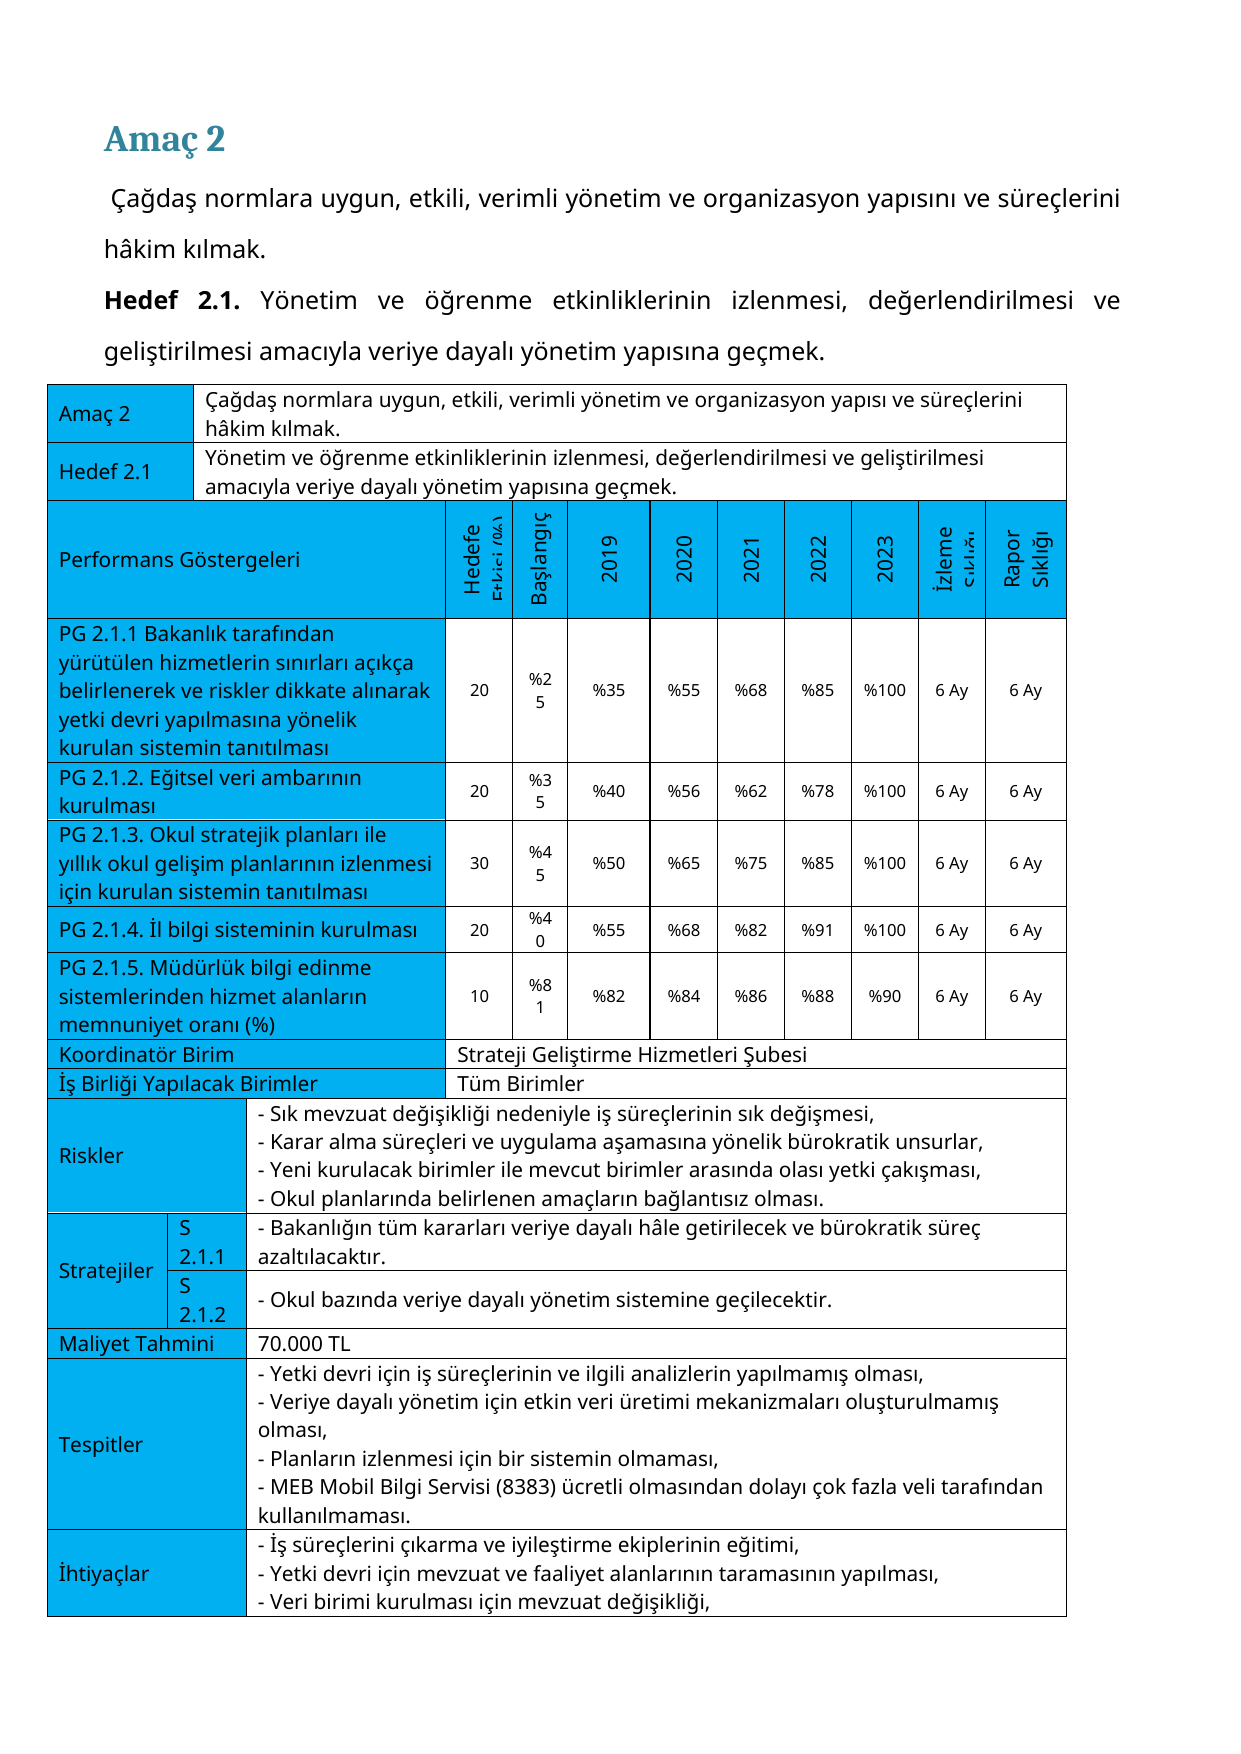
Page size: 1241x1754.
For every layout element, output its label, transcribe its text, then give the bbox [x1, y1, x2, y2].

text Hedef 2.1. Yönetim ve öğrenme etkinliklerinin izlenmesi, değerlendirilmesi ve geliştirilmesi amacıyla veriye dayalı yönetim yapısına geçmek. [103, 282, 1122, 367]
table_cell %100 [852, 619, 918, 762]
table_cell PG 2.1.3. Okul stratejik planları ile yıllık okul gelişim planlarının izlenmesi için kurulan sistemin tanıtılması [48, 821, 445, 906]
table_cell 6 Ay [986, 619, 1066, 762]
table_cell %86 [718, 953, 784, 1039]
subtitle Amaç 2 [103, 118, 1122, 161]
table_cell İhtiyaçlar [48, 1530, 246, 1616]
table_cell Tespitler [48, 1359, 246, 1529]
table_cell PG 2.1.4. İl bilgi sisteminin kurulması [48, 907, 445, 952]
table_cell %55 [651, 619, 717, 762]
table_cell %40 [568, 763, 649, 819]
table_cell %75 [718, 821, 784, 906]
table_cell Başlangıç Değeri [513, 501, 567, 618]
table_cell İzleme Sıklığı [919, 501, 985, 618]
table_cell Riskler [48, 1099, 246, 1212]
table_cell 20 [446, 907, 512, 952]
table_cell %68 [718, 619, 784, 762]
table_cell Koordinatör Birim [48, 1040, 445, 1068]
table_cell %81 [513, 953, 567, 1039]
table_cell 6 Ay [919, 619, 985, 762]
table_cell 10 [446, 953, 512, 1039]
table_cell 6 Ay [919, 907, 985, 952]
table_cell %88 [785, 953, 851, 1039]
table_cell 2019 [568, 501, 649, 618]
table_cell S 2.1.1 [168, 1214, 246, 1270]
table_cell Strateji Geliştirme Hizmetleri Şubesi [446, 1040, 1066, 1068]
table_cell %56 [651, 763, 717, 819]
table_cell Rapor Sıklığı [986, 501, 1066, 618]
table_cell PG 2.1.5. Müdürlük bilgi edinme sistemlerinden hizmet alanların memnuniyet oranı (%) [48, 953, 445, 1039]
table_cell %82 [568, 953, 649, 1039]
table_cell %84 [651, 953, 717, 1039]
table_cell Maliyet Tahmini [48, 1329, 246, 1358]
table_cell 2021 [718, 501, 784, 618]
table_header Amaç 2 [48, 385, 193, 442]
table_cell 2023 [852, 501, 918, 618]
table_cell %85 [785, 821, 851, 906]
table_cell %35 [568, 619, 649, 762]
table_cell %100 [852, 821, 918, 906]
table_cell Hedef 2.1 [48, 443, 193, 500]
table_cell 2022 [785, 501, 851, 618]
table_cell 20 [446, 763, 512, 819]
table_cell S 2.1.2 [168, 1271, 246, 1328]
text Çağdaş normlara uygun, etkili, verimli yönetim ve organizasyon yapısını ve süreçlerini hâkim kılmak. [103, 180, 1122, 265]
table_cell %85 [785, 619, 851, 762]
table_cell - Sık mevzuat değişikliği nedeniyle iş süreçlerinin sık değişmesi, - Karar alma süreçleri ve uygulama aşamasına yönelik bürokratik unsurlar, - Yeni kurulacak birimler ile mevcut birimler arasında olası yetki çakışması, - Okul planlarında belirlenen amaçların bağlantısız olması. [247, 1099, 1066, 1212]
table_cell - Yetki devri için iş süreçlerinin ve ilgili analizlerin yapılmamış olması, - Veriye dayalı yönetim için etkin veri üretimi mekanizmaları oluşturulmamış olması, - Planların izlenmesi için bir sistemin olmaması, - MEB Mobil Bilgi Servisi (8383) ücretli olmasından dolayı çok fazla veli tarafından kullanılmaması. [247, 1359, 1066, 1529]
table_cell Tüm Birimler [446, 1069, 1066, 1098]
table_cell %100 [852, 763, 918, 819]
table_cell %50 [568, 821, 649, 906]
table_cell - Okul bazında veriye dayalı yönetim sistemine geçilecektir. [247, 1271, 1066, 1328]
table_cell 6 Ay [986, 763, 1066, 819]
table_cell %90 [852, 953, 918, 1039]
table_cell Stratejiler [48, 1214, 167, 1328]
table_cell 6 Ay [919, 763, 985, 819]
table_cell - Bakanlığın tüm kararları veriye dayalı hâle getirilecek ve bürokratik süreç azaltılacaktır. [247, 1214, 1066, 1270]
table_cell %65 [651, 821, 717, 906]
table_cell 2020 [651, 501, 717, 618]
table_cell İş Birliği Yapılacak Birimler [48, 1069, 445, 1098]
table_cell PG 2.1.2. Eğitsel veri ambarının kurulması [48, 763, 445, 819]
table_cell %78 [785, 763, 851, 819]
table_cell %35 [513, 763, 567, 819]
table_cell %40 [513, 907, 567, 952]
table_cell Performans Göstergeleri [48, 501, 445, 618]
table_cell 6 Ay [919, 953, 985, 1039]
table_cell Yönetim ve öğrenme etkinliklerinin izlenmesi, değerlendirilmesi ve geliştirilmesi amacıyla veriye dayalı yönetim yapısına geçmek. [194, 443, 1066, 500]
table_cell %100 [852, 907, 918, 952]
table_cell 70.000 TL [247, 1329, 1066, 1358]
table_cell %62 [718, 763, 784, 819]
table_cell %25 [513, 619, 567, 762]
table_cell %45 [513, 821, 567, 906]
table_cell %91 [785, 907, 851, 952]
table_cell %68 [651, 907, 717, 952]
table_cell 6 Ay [986, 907, 1066, 952]
table_cell 30 [446, 821, 512, 906]
table_cell 6 Ay [919, 821, 985, 906]
table_cell PG 2.1.1 Bakanlık tarafından yürütülen hizmetlerin sınırları açıkça belirlenerek ve riskler dikkate alınarak yetki devri yapılmasına yönelik kurulan sistemin tanıtılması [48, 619, 445, 762]
table_cell Hedefe Etkisi (%) [446, 501, 512, 618]
table_header Çağdaş normlara uygun, etkili, verimli yönetim ve organizasyon yapısı ve süreçlerini hâkim kılmak. [194, 385, 1066, 442]
table_cell 6 Ay [986, 953, 1066, 1039]
table_cell %55 [568, 907, 649, 952]
table_cell 6 Ay [986, 821, 1066, 906]
table_cell %82 [718, 907, 784, 952]
table_cell 20 [446, 619, 512, 762]
